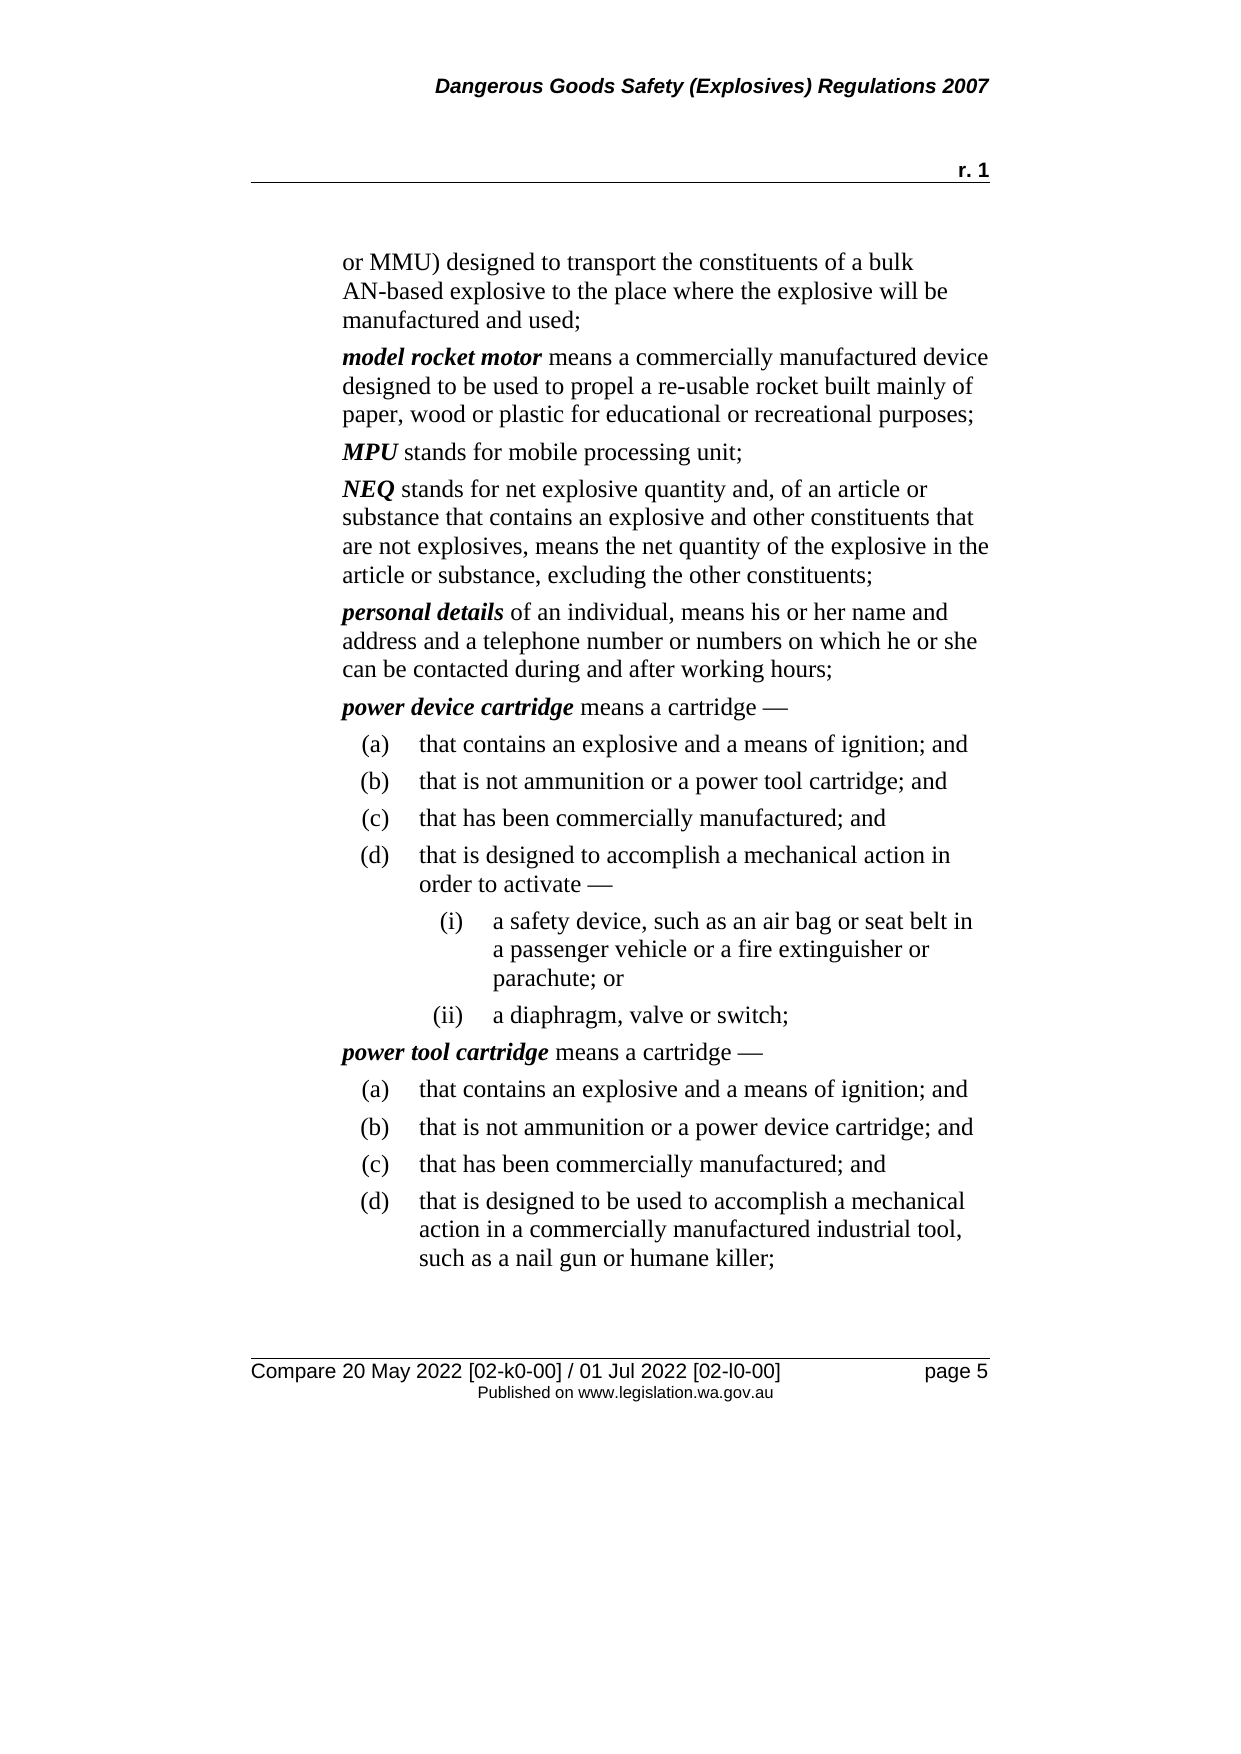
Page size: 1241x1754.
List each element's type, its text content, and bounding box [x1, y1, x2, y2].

text model rocket motor means a commercially manufactured device designed to be used to propel a re-usable rocket built mainly of paper, wood or plastic for educational or recreational purposes; [251, 342, 990, 428]
text NEQ stands for net explosive quantity and, of an article or substance that contains an explosive and other constituents that are not explosives, means the net quantity of the explosive in the article or substance, excluding the other constituents; [251, 474, 990, 589]
text power device cartridge means a cartridge — [251, 692, 990, 720]
text personal details of an individual, means his or her name and address and a telephone number or numbers on which he or she can be contacted during and after working hours; [251, 597, 990, 683]
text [251, 247, 990, 334]
text (d) that is designed to be used to accomplish a mechanical action in a commercially manufactured industrial tool, such as a nail gun or humane killer; [251, 1186, 990, 1272]
text (c) that has been commercially manufactured; and [251, 803, 990, 832]
text (b) that is not ammunition or a power tool cartridge; and [251, 766, 990, 794]
text (ii) a diaphragm, valve or switch; [251, 1000, 990, 1029]
text (a) that contains an explosive and a means of ignition; and [251, 729, 990, 757]
text (d) that is designed to accomplish a mechanical action in order to activate — [251, 840, 990, 897]
text MPU stands for mobile processing unit; [251, 437, 990, 465]
text power tool cartridge means a cartridge — [251, 1037, 990, 1066]
text (b) that is not ammunition or a power device cartridge; and [251, 1112, 990, 1140]
text (i) a safety device, such as an air bag or seat belt in a passenger vehicle or a fire extinguisher or parachute; or [251, 906, 990, 992]
text (c) that has been commercially manufactured; and [251, 1149, 990, 1177]
text (a) that contains an explosive and a means of ignition; and [251, 1074, 990, 1103]
